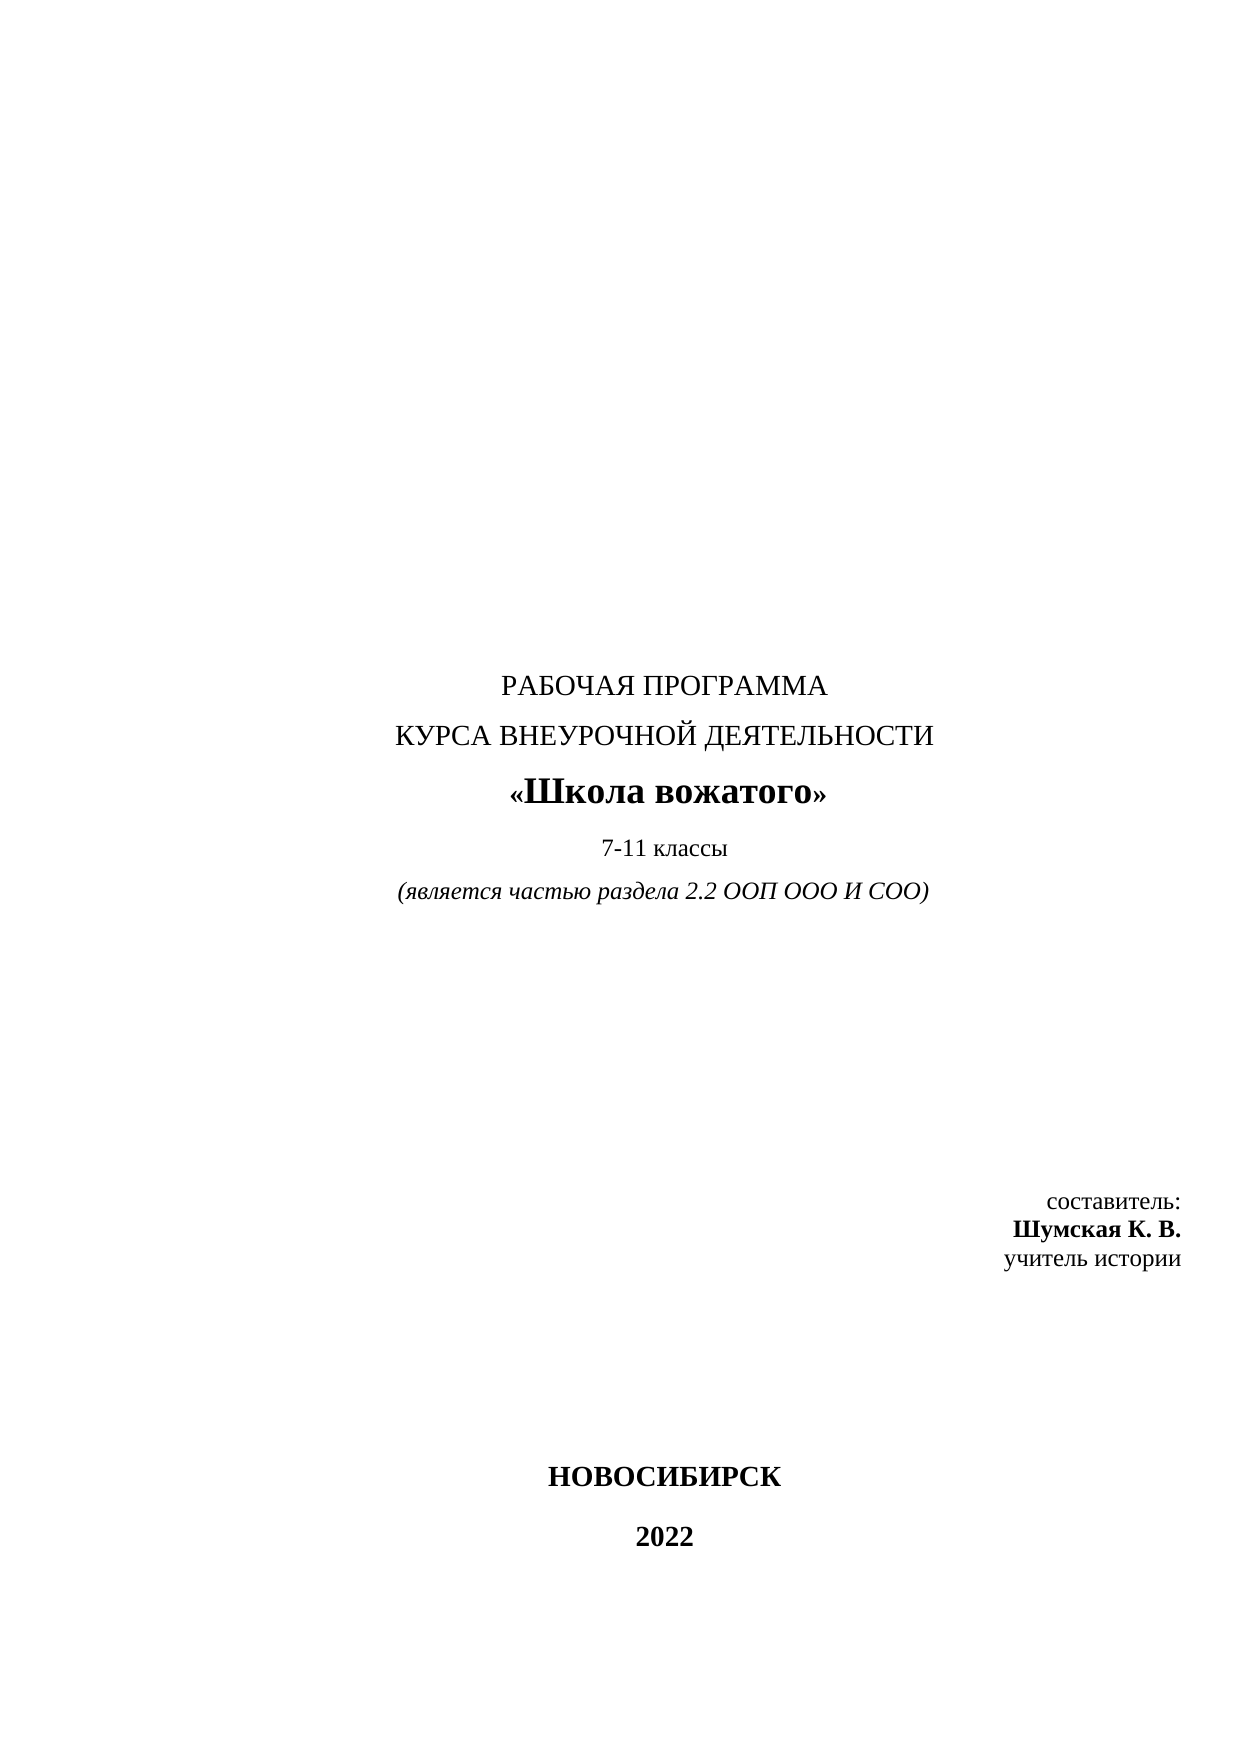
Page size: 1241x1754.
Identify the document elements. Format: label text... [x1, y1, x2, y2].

text (является частью раздела 2.2 ООП ООО И СОО) [148, 876, 1181, 905]
text Шумская К. В. [148, 1214, 1181, 1243]
text 7-11 классы [148, 833, 1181, 862]
text «Школа вожатого» [148, 768, 1181, 811]
text НОВОСИБИРСК [148, 1459, 1181, 1493]
text РАБОЧАЯ ПРОГРАММА [148, 668, 1181, 701]
text КУРСА ВНЕУРОЧНОЙ ДЕЯТЕЛЬНОСТИ [148, 718, 1181, 752]
text 2022 [148, 1519, 1181, 1552]
text составитель: [148, 1186, 1181, 1214]
text учитель истории [148, 1243, 1181, 1272]
